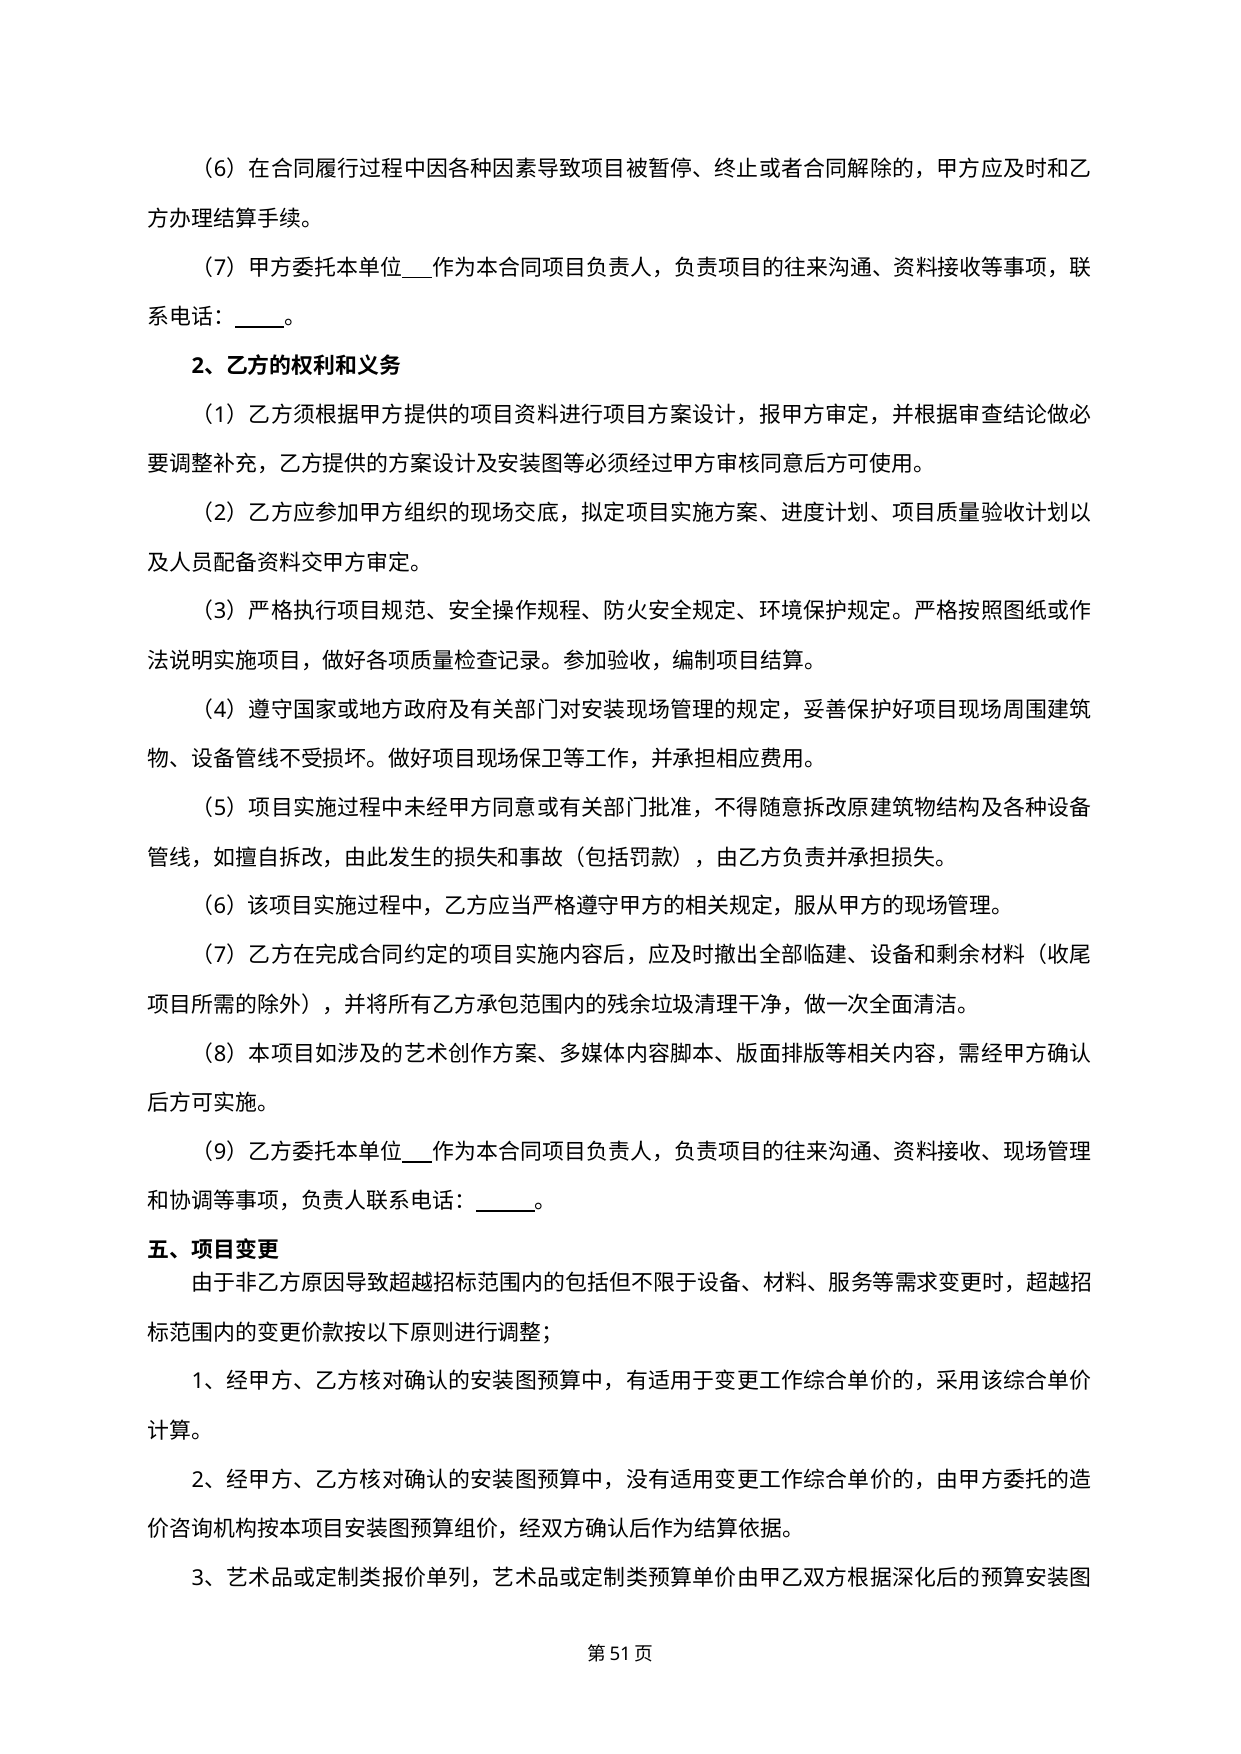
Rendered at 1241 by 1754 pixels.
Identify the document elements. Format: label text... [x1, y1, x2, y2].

text 1、经甲方、乙方核对确认的安装图预算中，有适用于变更工作综合单价的，采用该综合单价计算。 [148, 1363, 1092, 1445]
text （3）严格执行项目规范、安全操作规程、防火安全规定、环境保护规定。严格按照图纸或作法说明实施项目，做好各项质量检查记录。参加验收，编制项目结算。 [148, 593, 1092, 675]
text （4）遵守国家或地方政府及有关部门对安装现场管理的规定，妥善保护好项目现场周围建筑物、设备管线不受损坏。做好项目现场保卫等工作，并承担相应费用。 [148, 691, 1092, 773]
text （7）乙方在完成合同约定的项目实施内容后，应及时撤出全部临建、设备和剩余材料（收尾项目所需的除外），并将所有乙方承包范围内的残余垃圾清理干净，做一次全面清洁。 [148, 937, 1092, 1019]
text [148, 1559, 1092, 1593]
text （1）乙方须根据甲方提供的项目资料进行项目方案设计，报甲方审定，并根据审查结论做必要调整补充，乙方提供的方案设计及安装图等必须经过甲方审核同意后方可使用。 [148, 396, 1092, 478]
text （7）甲方委托本单位 作为本合同项目负责人，负责项目的往来沟通、资料接收等事项，联系电话： 。 [148, 249, 1092, 331]
text （5）项目实施过程中未经甲方同意或有关部门批准，不得随意拆改原建筑物结构及各种设备管线，如擅自拆改，由此发生的损失和事故（包括罚款），由乙方负责并承担损失。 [148, 789, 1092, 872]
text （6）该项目实施过程中，乙方应当严格遵守甲方的相关规定，服从甲方的现场管理。 [148, 888, 1092, 921]
text （6）在合同履行过程中因各种因素导致项目被暂停、终止或者合同解除的，甲方应及时和乙方办理结算手续。 [148, 151, 1092, 233]
text 2、经甲方、乙方核对确认的安装图预算中，没有适用变更工作综合单价的，由甲方委托的造价咨询机构按本项目安装图预算组价，经双方确认后作为结算依据。 [148, 1461, 1092, 1544]
text 由于非乙方原因导致超越招标范围内的包括但不限于设备、材料、服务等需求变更时，超越招标范围内的变更价款按以下原则进行调整； [148, 1264, 1092, 1347]
text （9）乙方委托本单位 作为本合同项目负责人，负责项目的往来沟通、资料接收、现场管理和协调等事项，负责人联系电话： 。 [148, 1133, 1092, 1216]
text 五、项目变更 [148, 1232, 1092, 1264]
text （2）乙方应参加甲方组织的现场交底，拟定项目实施方案、进度计划、项目质量验收计划以及人员配备资料交甲方审定。 [148, 494, 1092, 577]
text （8）本项目如涉及的艺术创作方案、多媒体内容脚本、版面排版等相关内容，需经甲方确认后方可实施。 [148, 1035, 1092, 1117]
text 2、乙方的权利和义务 [148, 347, 1092, 380]
